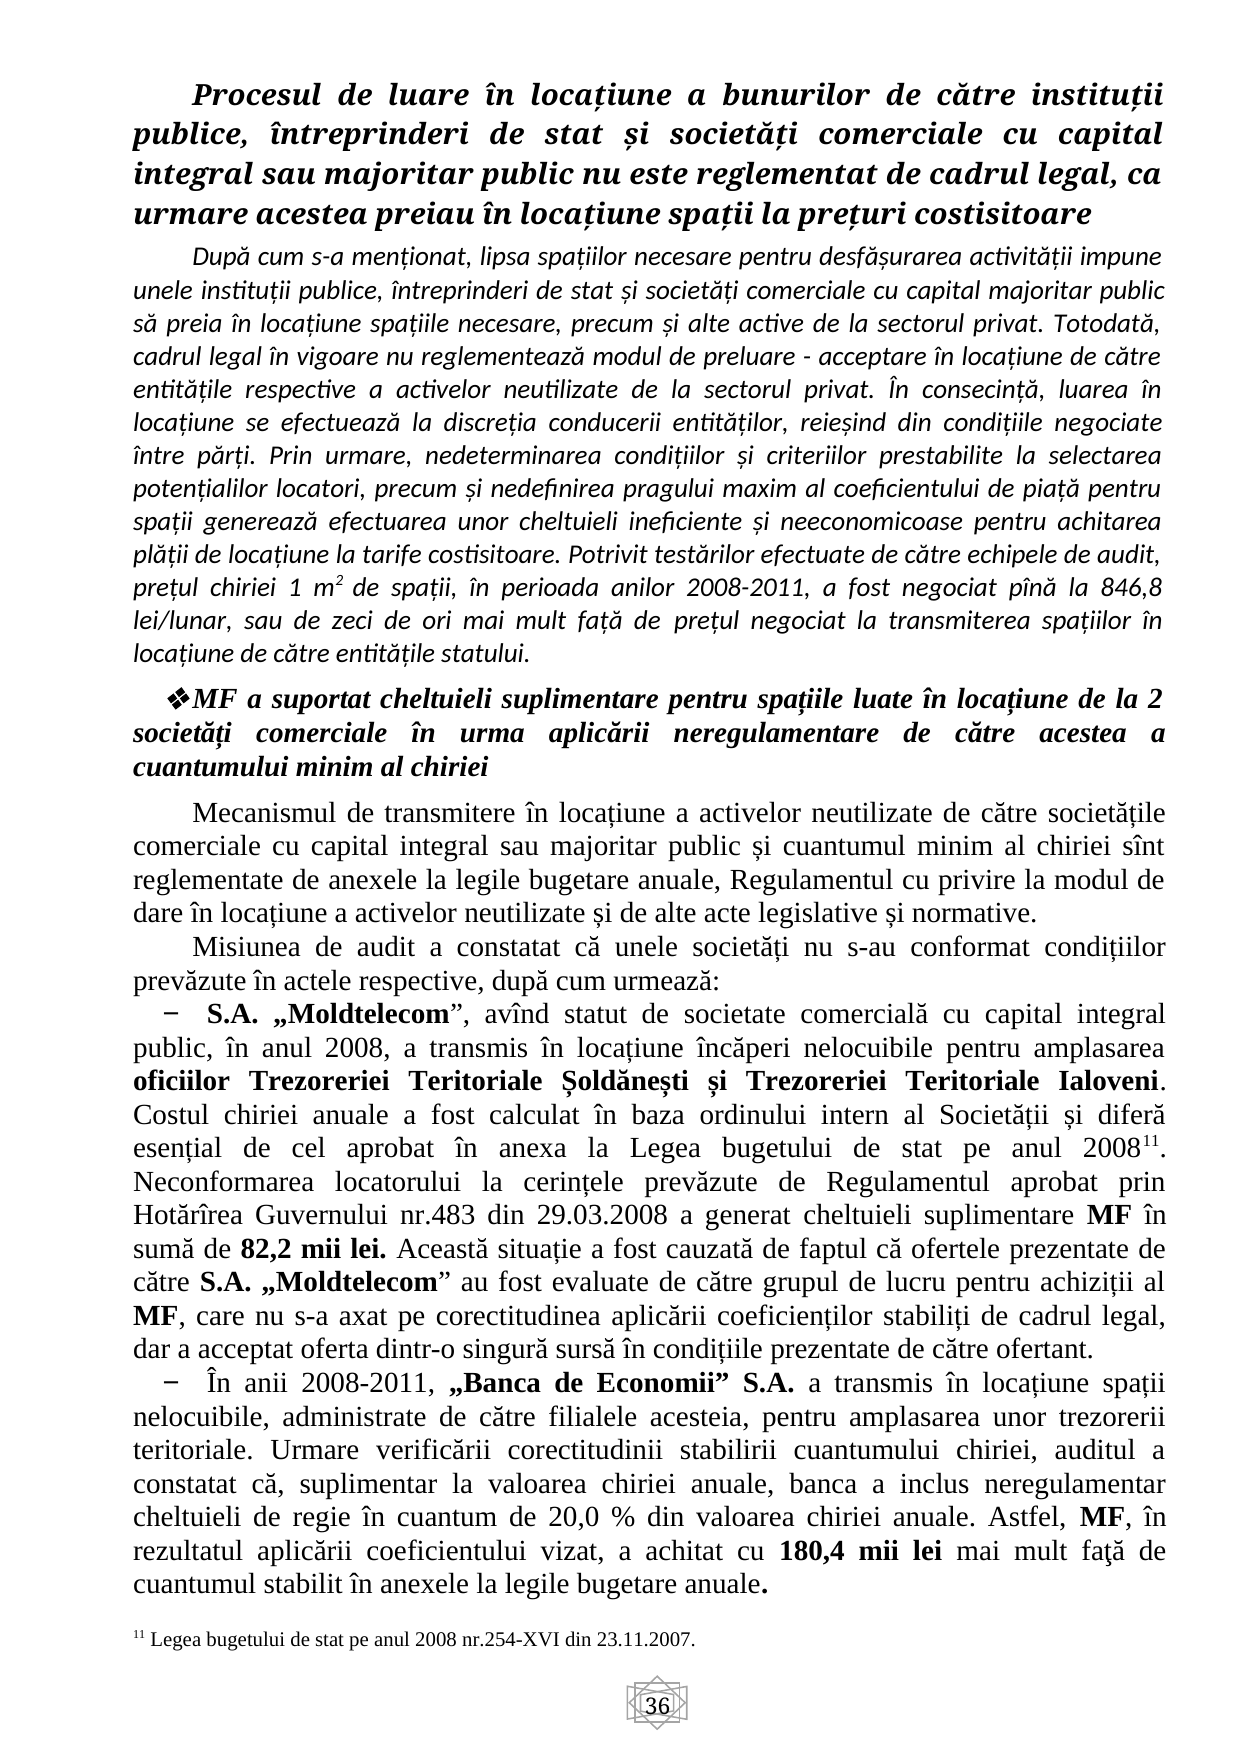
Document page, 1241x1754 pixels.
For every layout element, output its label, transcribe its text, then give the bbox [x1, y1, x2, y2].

text Misiunea de audit a constatat că unele societăți nu s-au conformat condițiilor prevăzute în actele respective, după cum urmează: [133, 929, 1167, 996]
subtitle Procesul de luare în locațiune a bunurilor de către instituții publice, întreprinderi de stat și societăți comerciale cu capital integral sau majoritar public nu este reglementat de cadrul legal, ca urmare acestea preiau în locațiune spații la prețuri costisitoare [133, 74, 1167, 233]
text Mecanismul de transmitere în locațiune a activelor neutilizate de către societățile comerciale cu capital integral sau majoritar public și cuantumul minim al chiriei sînt reglementate de anexele la legile bugetare anuale, Regulamentul cu privire la modul de dare în locațiune a activelor neutilizate și de alte acte legislative și normative. [133, 795, 1167, 929]
list S.A. „Moldtelecom”, avînd statut de societate comercială cu capital integral public, în anul 2008, a transmis în locațiune încăperi nelocuibile pentru amplasarea oficiilor Trezoreriei Teritoriale Șoldănești și Trezoreriei Teritoriale Ialoveni. Costul chiriei anuale a fost calculat în baza ordinului intern al Societății și diferă esențial de cel aprobat în anexa la Legea bugetului de stat pe anul 2008. Neconformarea locatorului la cerințele prevăzute de Regulamentul aprobat prin Hotărîrea Guvernului nr.483 din 29.03.2008 a generat cheltuieli suplimentare MF în sumă de 82,2 mii lei. Această situație a fost cauzată de faptul că ofertele prezentate de către S.A. „Moldtelecom” au fost evaluate de către grupul de lucru pentru achiziții al MF, care nu s-a axat pe corectitudinea aplicării coeficienților stabiliți de cadrul legal, dar a acceptat oferta dintr-o singură sursă în condițiile prezentate de către ofertant. [133, 996, 1167, 1365]
list MF a suportat cheltuieli suplimentare pentru spațiile luate în locațiune de la 2 societăți comerciale în urma aplicării neregulamentare de către acestea a cuantumului minim al chiriei [133, 682, 1167, 782]
list În anii 2008-2011, „Banca de Economii” S.A. a transmis în locațiune spații nelocuibile, administrate de către filialele acesteia, pentru amplasarea unor trezorerii teritoriale. Urmare verificării corectitudinii stabilirii cuantumului chiriei, auditul a constatat că, suplimentar la valoarea chiriei anuale, banca a inclus neregulamentar cheltuieli de regie în cuantum de 20,0 % din valoarea chiriei anuale. Astfel, MF, în rezultatul aplicării coeficientului vizat, a achitat cu 180,4 mii lei mai mult faţă de cuantumul stabilit în anexele la legile bugetare anuale. [133, 1365, 1167, 1600]
text După cum s-a menționat, lipsa spațiilor necesare pentru desfășurarea activității impune unele instituții publice, întreprinderi de stat și societăți comerciale cu capital majoritar public să preia în locațiune spațiile necesare, precum și alte active de la sectorul privat. Totodată, cadrul legal în vigoare nu reglementează modul de preluare - acceptare în locațiune de către entitățile respective a activelor neutilizate de la sectorul privat. În consecință, luarea în locațiune se efectuează la discreția conducerii entităților, reieșind din condițiile negociate între părți. Prin urmare, nedeterminarea condițiilor și criteriilor prestabilite la selectarea potențialilor locatori, precum și nedefinirea pragului maxim al coeficientului de piață pentru spații generează efectuarea unor cheltuieli ineficiente și neeconomicoase pentru achitarea plății de locațiune la tarife costisitoare. Potrivit testărilor efectuate de către echipele de audit, prețul chiriei 1 m2 de spații, în perioada anilor 2008-2011, a fost negociat pînă la 846,8 lei/lunar, sau de zeci de ori mai mult față de prețul negociat la transmiterea spațiilor în locațiune de către entitățile statului. [133, 239, 1167, 669]
